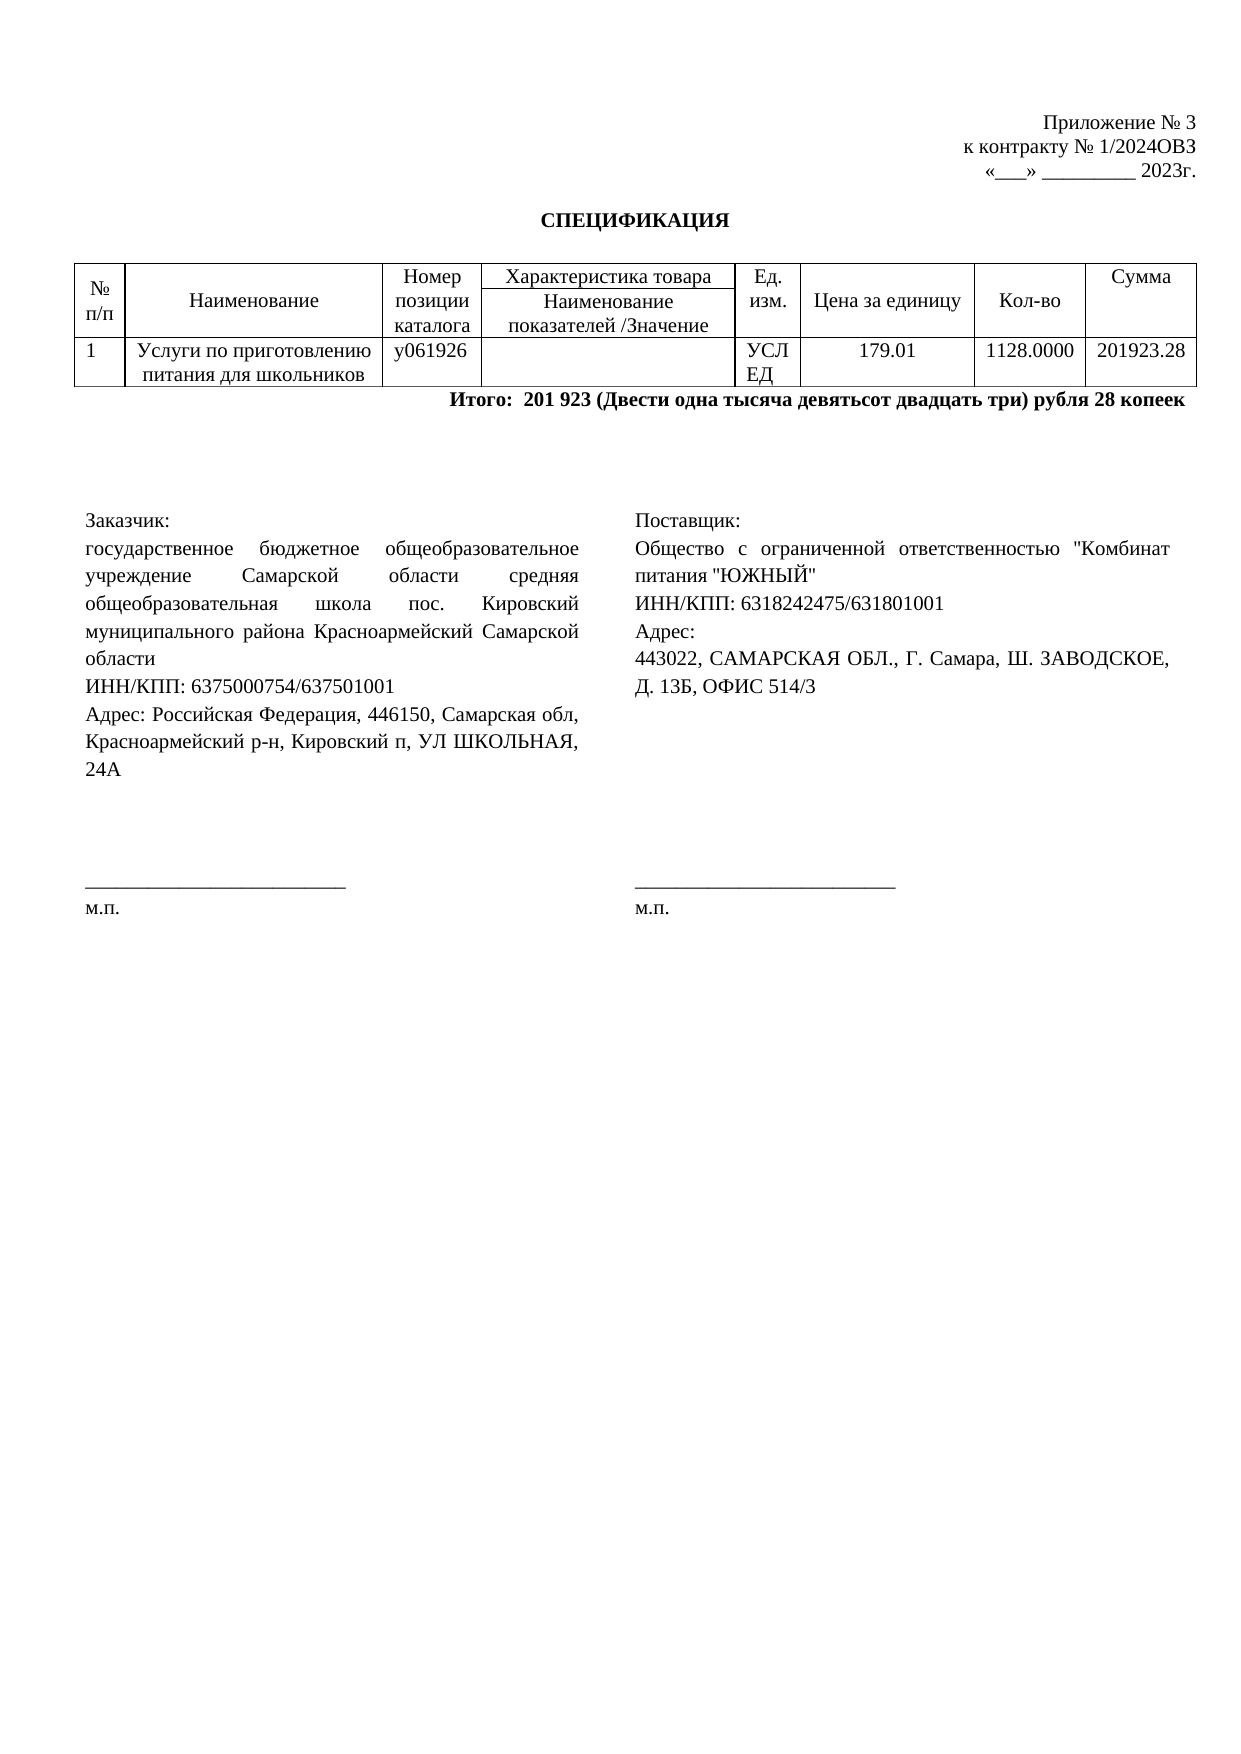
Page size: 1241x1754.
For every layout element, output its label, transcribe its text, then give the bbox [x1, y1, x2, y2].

text Приложение № 3 [74, 110, 1196, 134]
table_cell _________________________ м.п. [74, 867, 590, 940]
table_header Поставщик: Общество с ограниченной ответственностью ''Комбинат питания ''ЮЖНЫЙ'' ИНН/КПП: 6318242475/631801001 Адрес: 443022, САМАРСКАЯ ОБЛ., Г. Самара, Ш. ЗАВОДСКОЕ, Д. 13Б, ОФИС 514/3 [590, 508, 1181, 867]
table_cell Итого: 201 923 (Двести одна тысяча девятьсот двадцать три) рубля 28 копеек [74, 387, 1197, 411]
table_cell _________________________ м.п. [590, 867, 1181, 940]
table_cell УСЛ ЕД [736, 338, 800, 386]
text СПЕЦИФИКАЦИЯ [74, 208, 1196, 232]
text к контракту № 1/2024ОВЗ [74, 134, 1196, 158]
table_header Номер позиции каталога [383, 264, 481, 337]
table_header Кол-во [975, 264, 1085, 337]
text «___» _________ 2023г. [74, 158, 1196, 182]
table_cell 1128.0000 [975, 338, 1085, 386]
table_cell 179.01 [801, 338, 974, 386]
table_header Наименование [126, 264, 382, 337]
table_header Характеристика товара [482, 264, 734, 288]
table_cell 1 [75, 338, 124, 386]
table_header Заказчик: государственное бюджетное общеобразовательное учреждение Самарской области средняя общеобразовательная школа пос. Кировский муниципального района Красноармейский Самарской области ИНН/КПП: 6375000754/637501001 Адрес: Российская Федерация, 446150, Самарская обл, Красноармейский р-н, Кировский п, УЛ ШКОЛЬНАЯ, 24А [74, 508, 590, 867]
table_header Сумма [1086, 264, 1196, 337]
table_cell Наименование показателей /Значение [482, 289, 734, 337]
table_header № п/п [75, 264, 124, 337]
table_cell [482, 338, 734, 386]
table_cell Услуги по приготовлению питания для школьников [126, 338, 382, 386]
table_header Цена за единицу [801, 264, 974, 337]
table_cell 201923.28 [1086, 338, 1196, 386]
table_header Ед. изм. [736, 264, 800, 337]
table_cell у061926 [383, 338, 481, 386]
